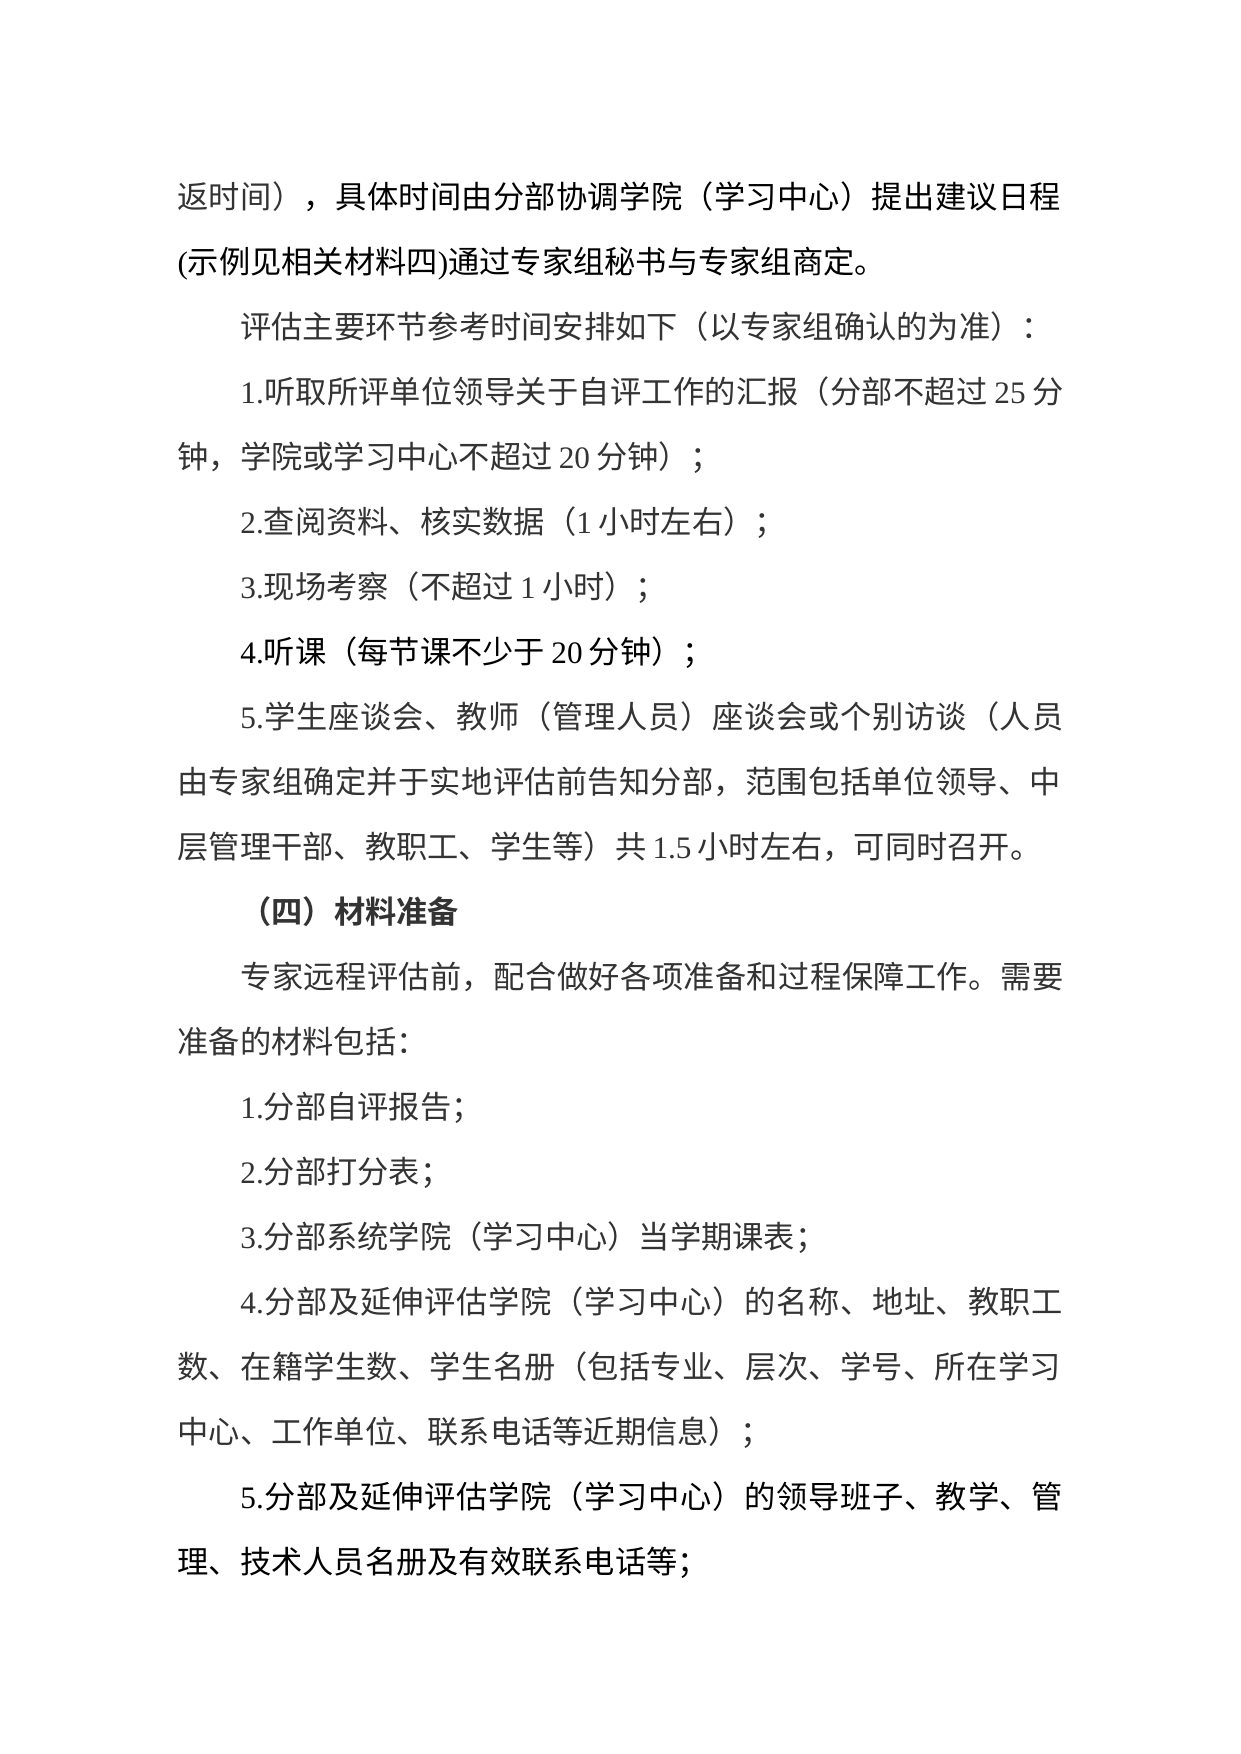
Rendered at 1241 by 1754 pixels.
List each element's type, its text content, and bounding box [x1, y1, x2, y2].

text 2.查阅资料、核实数据（1小时左右）； [177, 487, 1063, 552]
text 2.分部打分表； [177, 1137, 1063, 1202]
text 评估主要环节参考时间安排如下（以专家组确认的为准）： [177, 292, 1063, 357]
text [177, 162, 1063, 292]
text （四）材料准备 [177, 877, 1063, 942]
text 3.现场考察（不超过1小时）； [177, 552, 1063, 617]
text 5.分部及延伸评估学院（学习中心）的领导班子、教学、管理、技术人员名册及有效联系电话等； [177, 1462, 1063, 1592]
text 3.分部系统学院（学习中心）当学期课表； [177, 1202, 1063, 1267]
text 1.分部自评报告； [177, 1072, 1063, 1137]
text 4.分部及延伸评估学院（学习中心）的名称、地址、教职工数、在籍学生数、学生名册（包括专业、层次、学号、所在学习中心、工作单位、联系电话等近期信息）； [177, 1267, 1063, 1462]
text 专家远程评估前，配合做好各项准备和过程保障工作。需要准备的材料包括： [177, 942, 1063, 1072]
text 5.学生座谈会、教师（管理人员）座谈会或个别访谈（人员由专家组确定并于实地评估前告知分部，范围包括单位领导、中层管理干部、教职工、学生等）共1.5小时左右，可同时召开。 [177, 682, 1063, 877]
text 4.听课（每节课不少于20分钟）； [177, 617, 1063, 682]
text 1.听取所评单位领导关于自评工作的汇报（分部不超过25分钟，学院或学习中心不超过20分钟）； [177, 357, 1063, 487]
